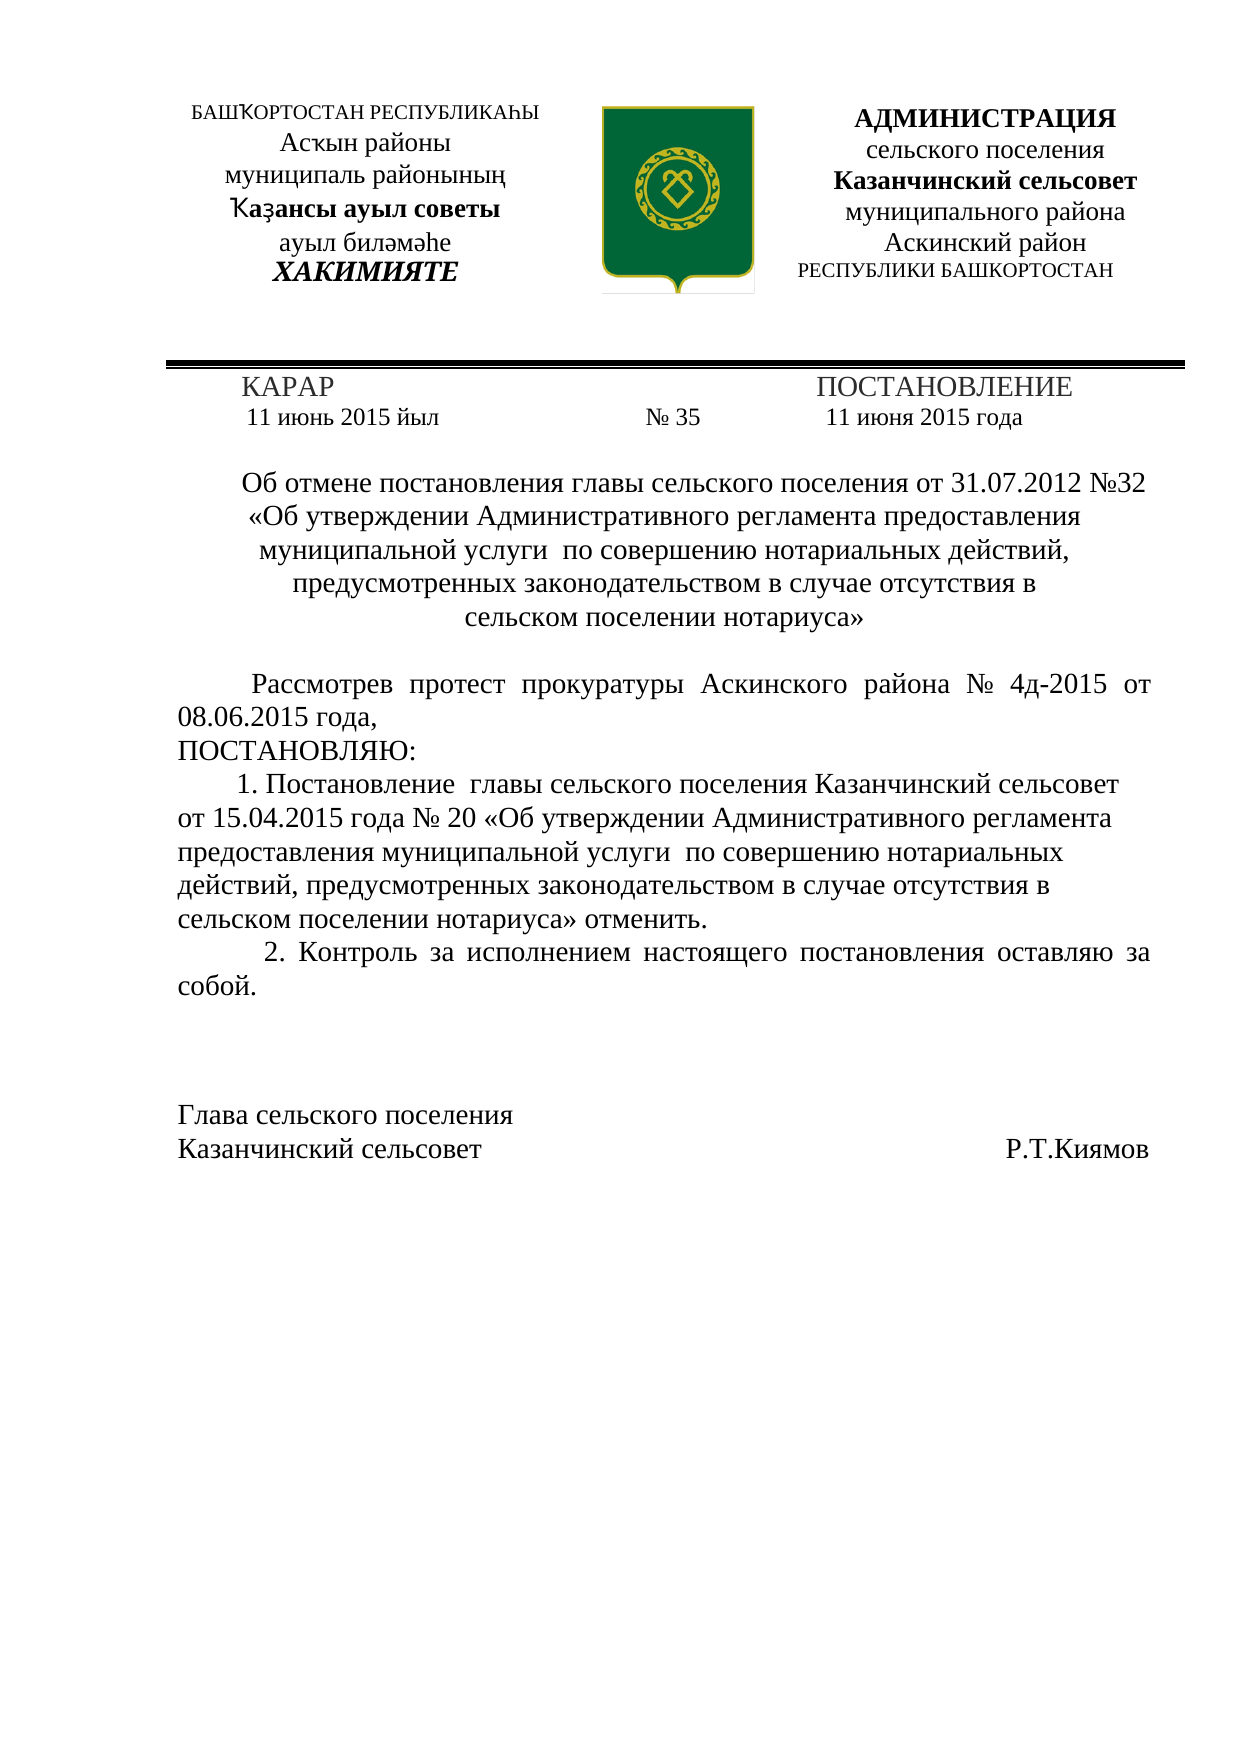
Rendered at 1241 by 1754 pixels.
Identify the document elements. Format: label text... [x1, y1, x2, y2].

text 11 июнь 2015 йыл № 35 11 июня 2015 года [177, 402, 1152, 431]
text 2. Контроль за исполнением настоящего постановления оставляю за собой. [177, 934, 1152, 1001]
text Казанчинский сельсовет Р.Т.Киямов [177, 1131, 1152, 1164]
text КАРАР ПОСТАНОВЛЕНИЕ [177, 369, 1152, 402]
text Глава сельского поселения [177, 1097, 1152, 1131]
text Рассмотрев протест прокуратуры Аскинского района № 4д-2015 от 08.06.2015 года, [177, 666, 1152, 733]
table_header АДМИНИСТРАЦИЯ сельского поселения Казанчинский сельсовет муниципального района Аскинский район Республики Башкортостан [786, 73, 1185, 359]
table_header Башҡортостан Республикаһы Асҡын районы муниципаль районының Ҡаҙансы ауыл советы ауыл биләмәһе ХАКИМИяТЕ [166, 73, 564, 359]
text 1. Постановление главы сельского поселения Казанчинский сельсовет от 15.04.2015 года № 20 «Об утверждении Административного регламента предоставления муниципальной услуги по совершению нотариальных действий, предусмотренных законодательством в случае отсутствия в сельском поселении нотариуса» отменить. [177, 767, 1152, 934]
picture [602, 106, 755, 294]
text Об отмене постановления главы сельского поселения от 31.07.2012 №32 «Об утверждении Административного регламента предоставления муниципальной услуги по совершению нотариальных действий, предусмотренных законодательством в случае отсутствия в [177, 465, 1152, 599]
table_header [564, 73, 786, 359]
text сельском поселении нотариуса» [177, 599, 1152, 632]
text ПОСТановляю: [177, 733, 1152, 767]
